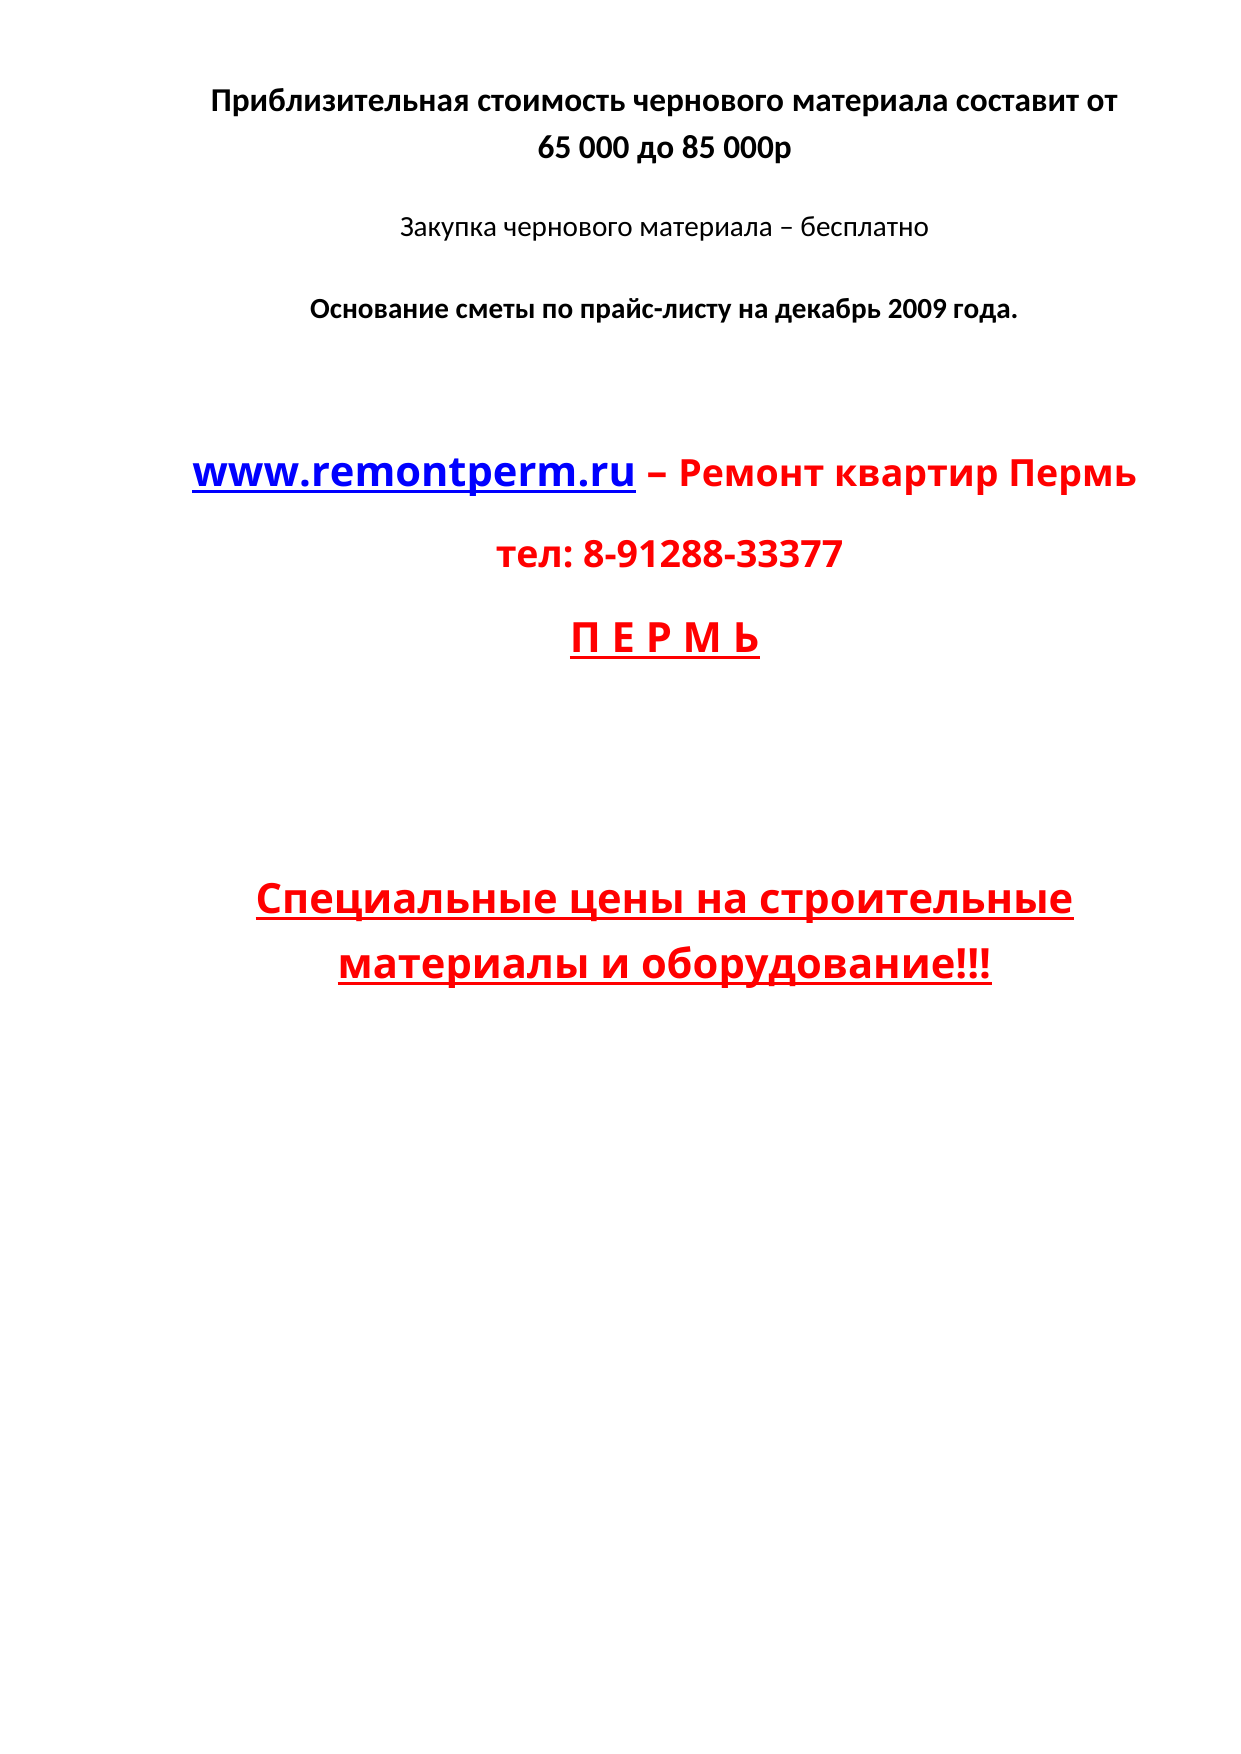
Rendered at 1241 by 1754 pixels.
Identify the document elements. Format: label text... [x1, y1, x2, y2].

list Основание сметы по прайс-листу на декабрь 2009 года. [177, 290, 1152, 325]
list Закупка чернового материала – бесплатно [177, 208, 1152, 243]
text www.remontperm.ru – Ремонт квартир Пермь [177, 442, 1152, 498]
list Приблизительная стоимость чернового материала составит от 65 000 до 85 000р [177, 79, 1152, 167]
text Специальные цены на строительные материалы и оборудование!!! [177, 869, 1152, 991]
text тел: 8-91288-33377 [177, 528, 1152, 579]
text П Е Р М Ь [177, 608, 1152, 665]
